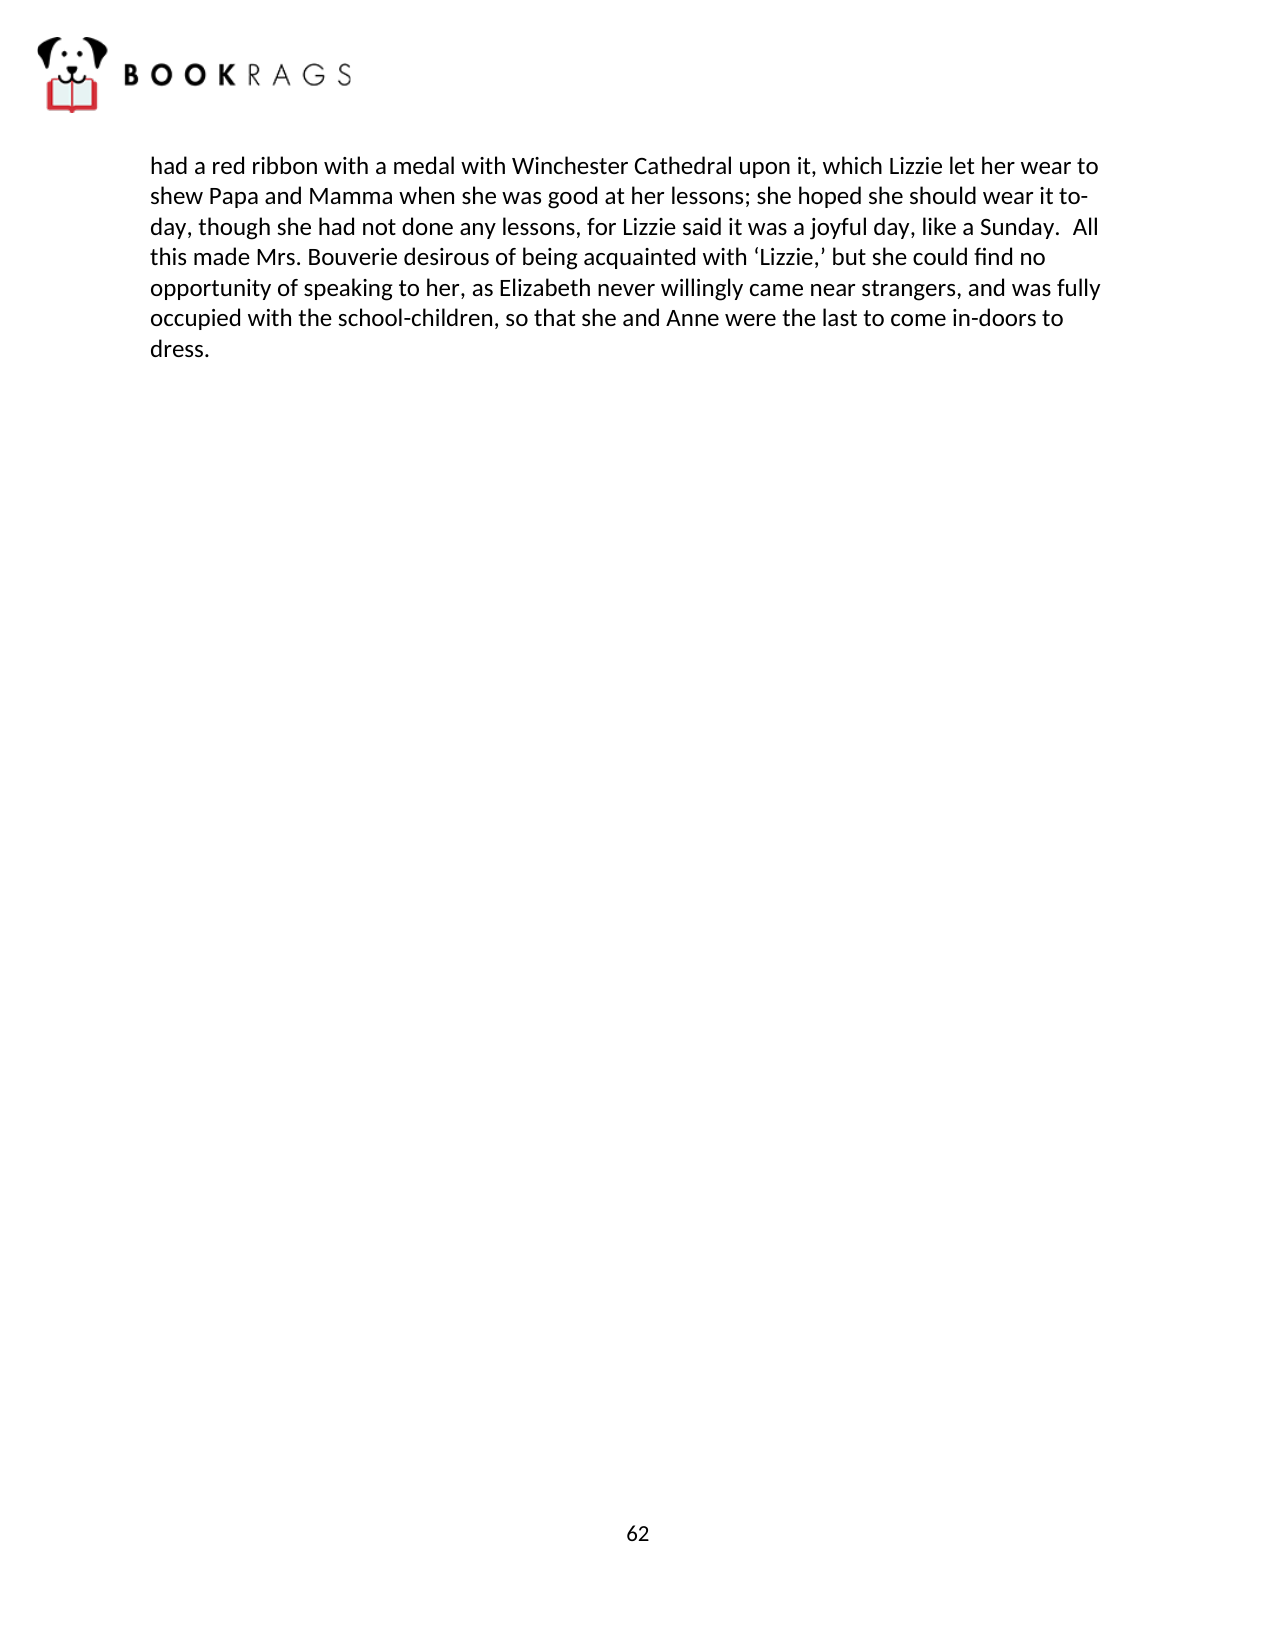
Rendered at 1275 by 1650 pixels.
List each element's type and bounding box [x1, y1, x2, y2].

picture [37, 37, 351, 113]
text [150, 150, 1125, 364]
